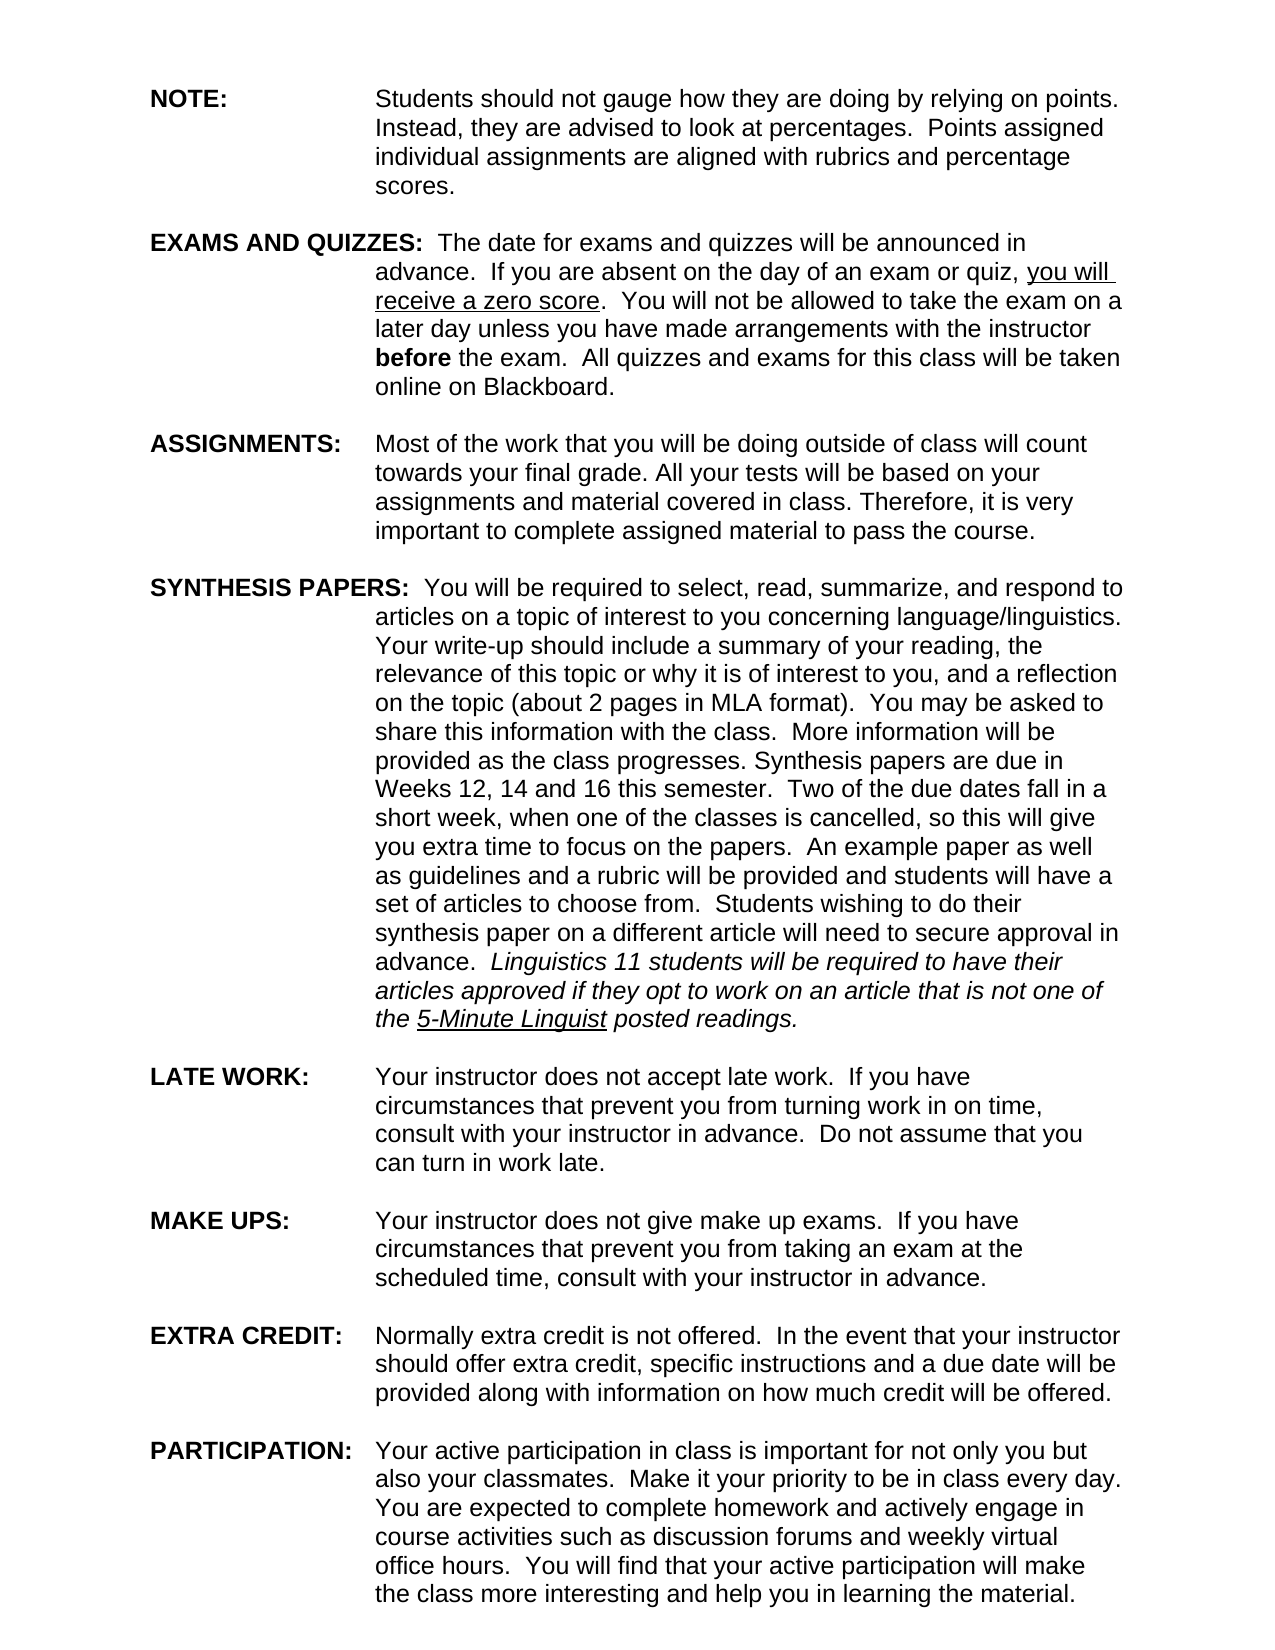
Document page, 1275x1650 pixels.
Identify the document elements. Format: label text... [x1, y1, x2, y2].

text MAKE UPS: Your instructor does not give make up exams. If you have circumstances that prevent you from taking an exam at the scheduled time, consult with your instructor in advance. [150, 1206, 1125, 1292]
text SYNTHESIS PAPERS: You will be required to select, read, summarize, and respond to articles on a topic of interest to you concerning language/linguistics. Your write-up should include a summary of your reading, the relevance of this topic or why it is of interest to you, and a reflection on the topic (about 2 pages in MLA format). You may be asked to share this information with the class. More information will be provided as the class progresses. Synthesis papers are due in Weeks 12, 14 and 16 this semester. Two of the due dates fall in a short week, when one of the classes is cancelled, so this will give you extra time to focus on the papers. An example paper as well as guidelines and a rubric will be provided and students will have a set of articles to choose from. Students wishing to do their synthesis paper on a different article will need to secure approval in advance. Linguistics 11 students will be required to have their articles approved if they opt to work on an article that is not one of the 5-Minute Linguist posted readings. [150, 573, 1125, 1033]
text PARTICIPATION: Your active participation in class is important for not only you but also your classmates. Make it your priority to be in class every day. You are expected to complete homework and actively engage in course activities such as discussion forums and weekly virtual office hours. You will find that your active participation will make the class more interesting and help you in learning the material. [150, 1436, 1125, 1608]
text ASSIGNMENTS: Most of the work that you will be doing outside of class will count towards your final grade. All your tests will be based on your assignments and material covered in class. Therefore, it is very important to complete assigned material to pass the course. [150, 429, 1125, 544]
text EXTRA CREDIT: Normally extra credit is not offered. In the event that your instructor should offer extra credit, specific instructions and a due date will be provided along with information on how much credit will be offered. [150, 1321, 1125, 1407]
text NOTE: Students should not gauge how they are doing by relying on points. Instead, they are advised to look at percentages. Points assigned individual assignments are aligned with rubrics and percentage scores. [150, 84, 1125, 199]
text EXAMS AND QUIZZES: The date for exams and quizzes will be announced in advance. If you are absent on the day of an exam or quiz, you will receive a zero score. You will not be allowed to take the exam on a later day unless you have made arrangements with the instructor before the exam. All quizzes and exams for this class will be taken online on Blackboard. [150, 228, 1125, 401]
text LATE WORK: Your instructor does not accept late work. If you have circumstances that prevent you from turning work in on time, consult with your instructor in advance. Do not assume that you can turn in work late. [150, 1062, 1125, 1177]
